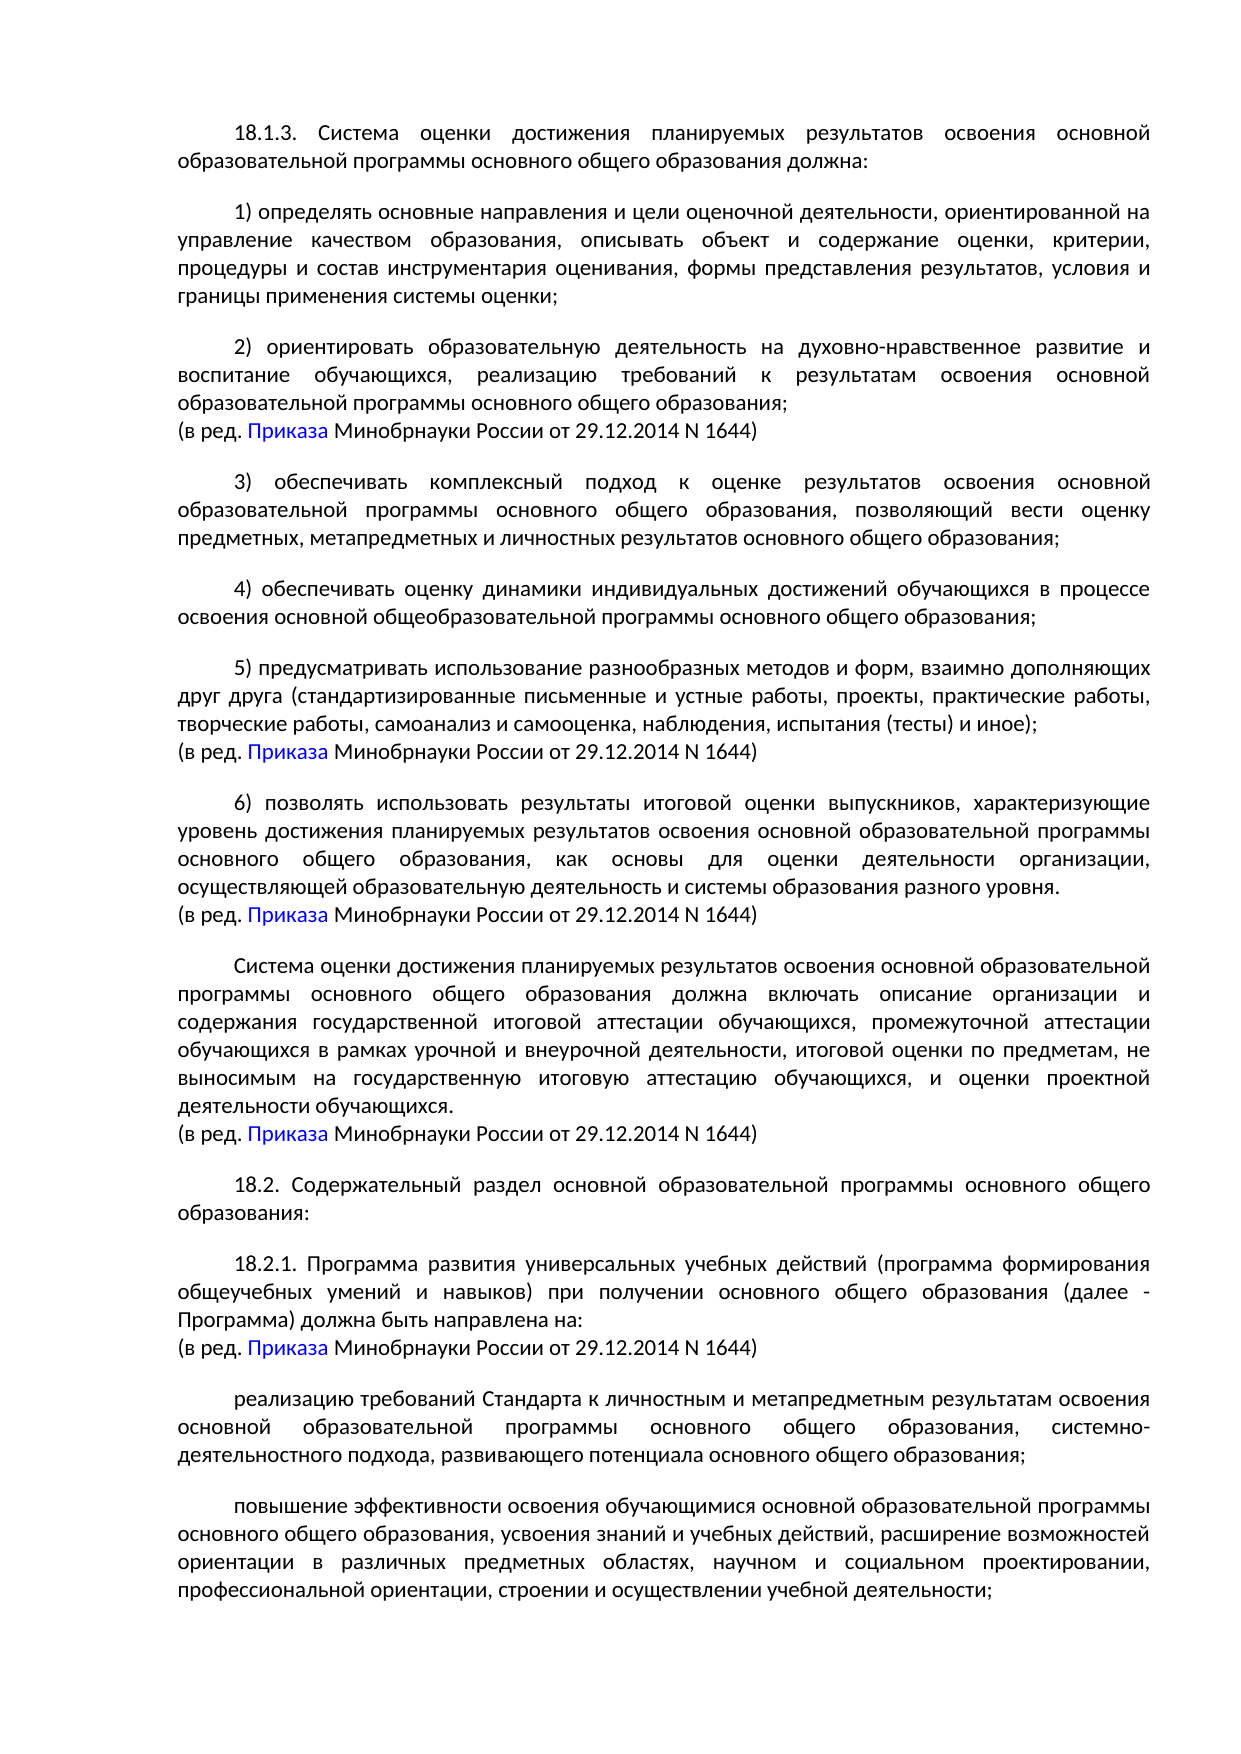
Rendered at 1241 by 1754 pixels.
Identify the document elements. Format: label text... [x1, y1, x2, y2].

text Система оценки достижения планируемых результатов освоения основной образовательной программы основного общего образования должна включать описание организации и содержания государственной итоговой аттестации обучающихся, промежуточной аттестации обучающихся в рамках урочной и внеурочной деятельности, итоговой оценки по предметам, не выносимым на государственную итоговую аттестацию обучающихся, и оценки проектной деятельности обучающихся. [177, 951, 1152, 1119]
text (в ред. Приказа Минобрнауки России от 29.12.2014 N 1644) [177, 1333, 1152, 1361]
text (в ред. Приказа Минобрнауки России от 29.12.2014 N 1644) [177, 416, 1152, 444]
text 18.2. Содержательный раздел основной образовательной программы основного общего образования: [177, 1170, 1152, 1226]
text 3) обеспечивать комплексный подход к оценке результатов освоения основной образовательной программы основного общего образования, позволяющий вести оценку предметных, метапредметных и личностных результатов основного общего образования; [177, 467, 1152, 551]
text (в ред. Приказа Минобрнауки России от 29.12.2014 N 1644) [177, 1119, 1152, 1147]
text 2) ориентировать образовательную деятельность на духовно-нравственное развитие и воспитание обучающихся, реализацию требований к результатам освоения основной образовательной программы основного общего образования; [177, 332, 1152, 416]
text 4) обеспечивать оценку динамики индивидуальных достижений обучающихся в процессе освоения основной общеобразовательной программы основного общего образования; [177, 574, 1152, 630]
text 6) позволять использовать результаты итоговой оценки выпускников, характеризующие уровень достижения планируемых результатов освоения основной образовательной программы основного общего образования, как основы для оценки деятельности организации, осуществляющей образовательную деятельность и системы образования разного уровня. [177, 788, 1152, 900]
text 5) предусматривать использование разнообразных методов и форм, взаимно дополняющих друг друга (стандартизированные письменные и устные работы, проекты, практические работы, творческие работы, самоанализ и самооценка, наблюдения, испытания (тесты) и иное); [177, 653, 1152, 737]
text (в ред. Приказа Минобрнауки России от 29.12.2014 N 1644) [177, 737, 1152, 765]
text 1) определять основные направления и цели оценочной деятельности, ориентированной на управление качеством образования, описывать объект и содержание оценки, критерии, процедуры и состав инструментария оценивания, формы представления результатов, условия и границы применения системы оценки; [177, 197, 1152, 309]
text реализацию требований Стандарта к личностным и метапредметным результатам освоения основной образовательной программы основного общего образования, системно-деятельностного подхода, развивающего потенциала основного общего образования; [177, 1384, 1152, 1468]
text 18.1.3. Система оценки достижения планируемых результатов освоения основной образовательной программы основного общего образования должна: [177, 118, 1152, 174]
text 18.2.1. Программа развития универсальных учебных действий (программа формирования общеучебных умений и навыков) при получении основного общего образования (далее - Программа) должна быть направлена на: [177, 1249, 1152, 1333]
text повышение эффективности освоения обучающимися основной образовательной программы основного общего образования, усвоения знаний и учебных действий, расширение возможностей ориентации в различных предметных областях, научном и социальном проектировании, профессиональной ориентации, строении и осуществлении учебной деятельности; [177, 1491, 1152, 1603]
text (в ред. Приказа Минобрнауки России от 29.12.2014 N 1644) [177, 900, 1152, 928]
